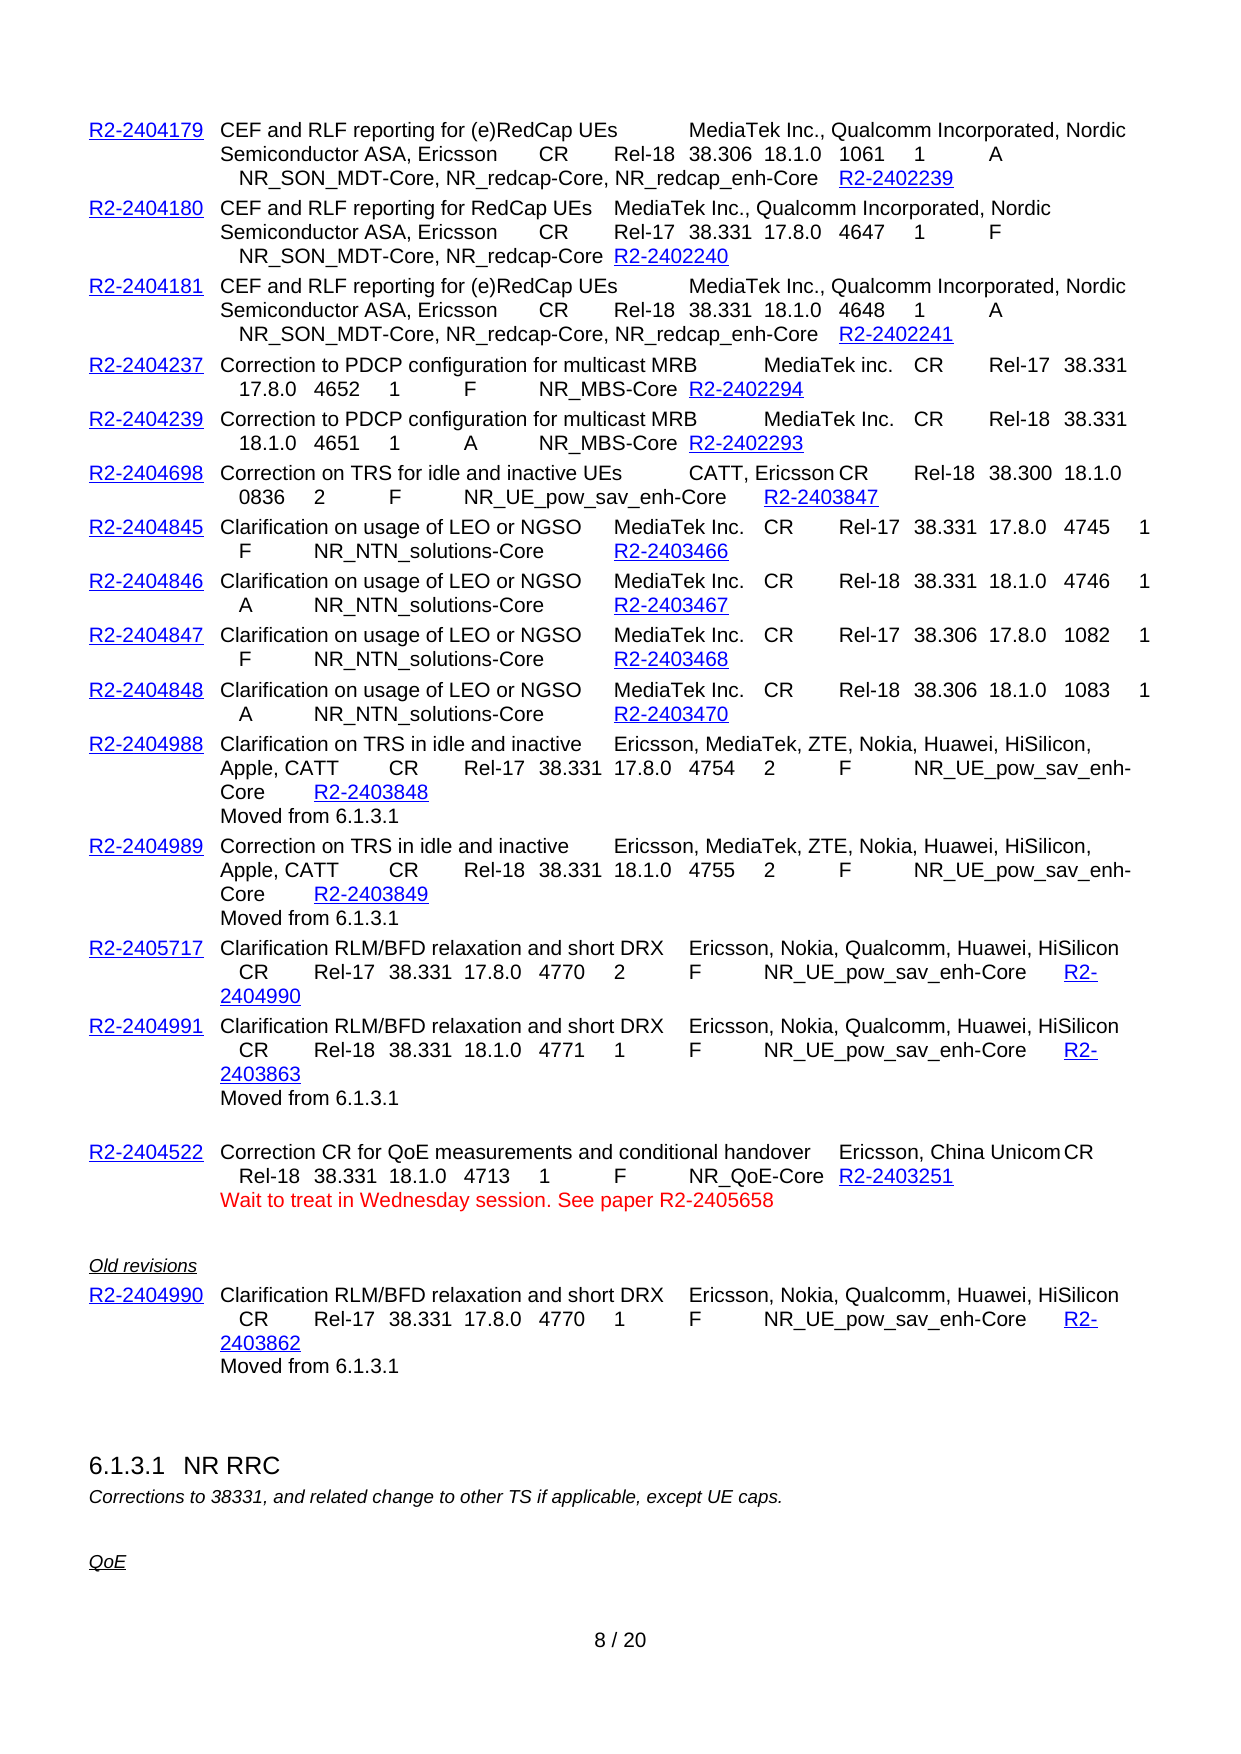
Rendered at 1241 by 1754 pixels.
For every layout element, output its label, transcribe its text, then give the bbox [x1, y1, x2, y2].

title R2-2404239 Correction to PDCP configuration for multicast MRB MediaTek Inc. CR Rel-18 38.331 18.1.0 4651 1 A NR_MBS-Core R2-2402293 [89, 407, 1152, 454]
subtitle 6.1.3.1 NR RRC [89, 1451, 1152, 1480]
title R2-2404990 Clarification RLM/BFD relaxation and short DRX Ericsson, Nokia, Qualcomm, Huawei, HiSilicon CR Rel-17 38.331 17.8.0 4770 1 F NR_UE_pow_sav_enh-Core R2-2403862 [89, 1282, 1152, 1354]
title R2-2404847 Clarification on usage of LEO or NGSO MediaTek Inc. CR Rel-17 38.306 17.8.0 1082 1 F NR_NTN_solutions-Core R2-2403468 [89, 623, 1152, 671]
title R2-2404698 Correction on TRS for idle and inactive UEs CATT, Ericsson CR Rel-18 38.300 18.1.0 0836 2 F NR_UE_pow_sav_enh-Core R2-2403847 [89, 461, 1152, 509]
title R2-2404848 Clarification on usage of LEO or NGSO MediaTek Inc. CR Rel-18 38.306 18.1.0 1083 1 A NR_NTN_solutions-Core R2-2403470 [89, 677, 1152, 725]
title R2-2404237 Correction to PDCP configuration for multicast MRB MediaTek inc. CR Rel-17 38.331 17.8.0 4652 1 F NR_MBS-Core R2-2402294 [89, 352, 1152, 400]
text Moved from 6.1.3.1 [220, 1354, 1152, 1378]
text Moved from 6.1.3.1 [220, 1086, 1152, 1110]
subtitle Old revisions [89, 1254, 1152, 1276]
text Moved from 6.1.3.1 [220, 803, 1152, 827]
title R2-2404181 CEF and RLF reporting for (e)RedCap UEs MediaTek Inc., Qualcomm Incorporated, Nordic Semiconductor ASA, Ericsson CR Rel-18 38.331 18.1.0 4648 1 A NR_SON_MDT-Core, NR_redcap-Core, NR_redcap_enh-Core R2-2402241 [89, 274, 1152, 346]
text Corrections to 38331, and related change to other TS if applicable, except UE caps. [89, 1486, 1152, 1508]
title R2-2404989 Correction on TRS in idle and inactive Ericsson, MediaTek, ZTE, Nokia, Huawei, HiSilicon, Apple, CATT CR Rel-18 38.331 18.1.0 4755 2 F NR_UE_pow_sav_enh-Core R2-2403849 [89, 834, 1152, 906]
title R2-2404846 Clarification on usage of LEO or NGSO MediaTek Inc. CR Rel-18 38.331 18.1.0 4746 1 A NR_NTN_solutions-Core R2-2403467 [89, 569, 1152, 617]
subtitle QoE [89, 1550, 1152, 1572]
title R2-2404988 Clarification on TRS in idle and inactive Ericsson, MediaTek, ZTE, Nokia, Huawei, HiSilicon, Apple, CATT CR Rel-17 38.331 17.8.0 4754 2 F NR_UE_pow_sav_enh-Core R2-2403848 [89, 732, 1152, 803]
title R2-2404179 CEF and RLF reporting for (e)RedCap UEs MediaTek Inc., Qualcomm Incorporated, Nordic Semiconductor ASA, Ericsson CR Rel-18 38.306 18.1.0 1061 1 A NR_SON_MDT-Core, NR_redcap-Core, NR_redcap_enh-Core R2-2402239 [89, 118, 1152, 190]
title R2-2404845 Clarification on usage of LEO or NGSO MediaTek Inc. CR Rel-17 38.331 17.8.0 4745 1 F NR_NTN_solutions-Core R2-2403466 [89, 515, 1152, 563]
text Moved from 6.1.3.1 [220, 906, 1152, 929]
title R2-2404991 Clarification RLM/BFD relaxation and short DRX Ericsson, Nokia, Qualcomm, Huawei, HiSilicon CR Rel-18 38.331 18.1.0 4771 1 F NR_UE_pow_sav_enh-Core R2-2403863 [89, 1014, 1152, 1086]
title R2-2404180 CEF and RLF reporting for RedCap UEs MediaTek Inc., Qualcomm Incorporated, Nordic Semiconductor ASA, Ericsson CR Rel-17 38.331 17.8.0 4647 1 F NR_SON_MDT-Core, NR_redcap-Core R2-2402240 [89, 196, 1152, 268]
text Wait to treat in Wednesday session. See paper R2-2405658 [220, 1188, 1152, 1212]
title R2-2404522 Correction CR for QoE measurements and conditional handover Ericsson, China Unicom CR Rel-18 38.331 18.1.0 4713 1 F NR_QoE-Core R2-2403251 [89, 1140, 1152, 1188]
title R2-2405717 Clarification RLM/BFD relaxation and short DRX Ericsson, Nokia, Qualcomm, Huawei, HiSilicon CR Rel-17 38.331 17.8.0 4770 2 F NR_UE_pow_sav_enh-Core R2-2404990 [89, 936, 1152, 1008]
